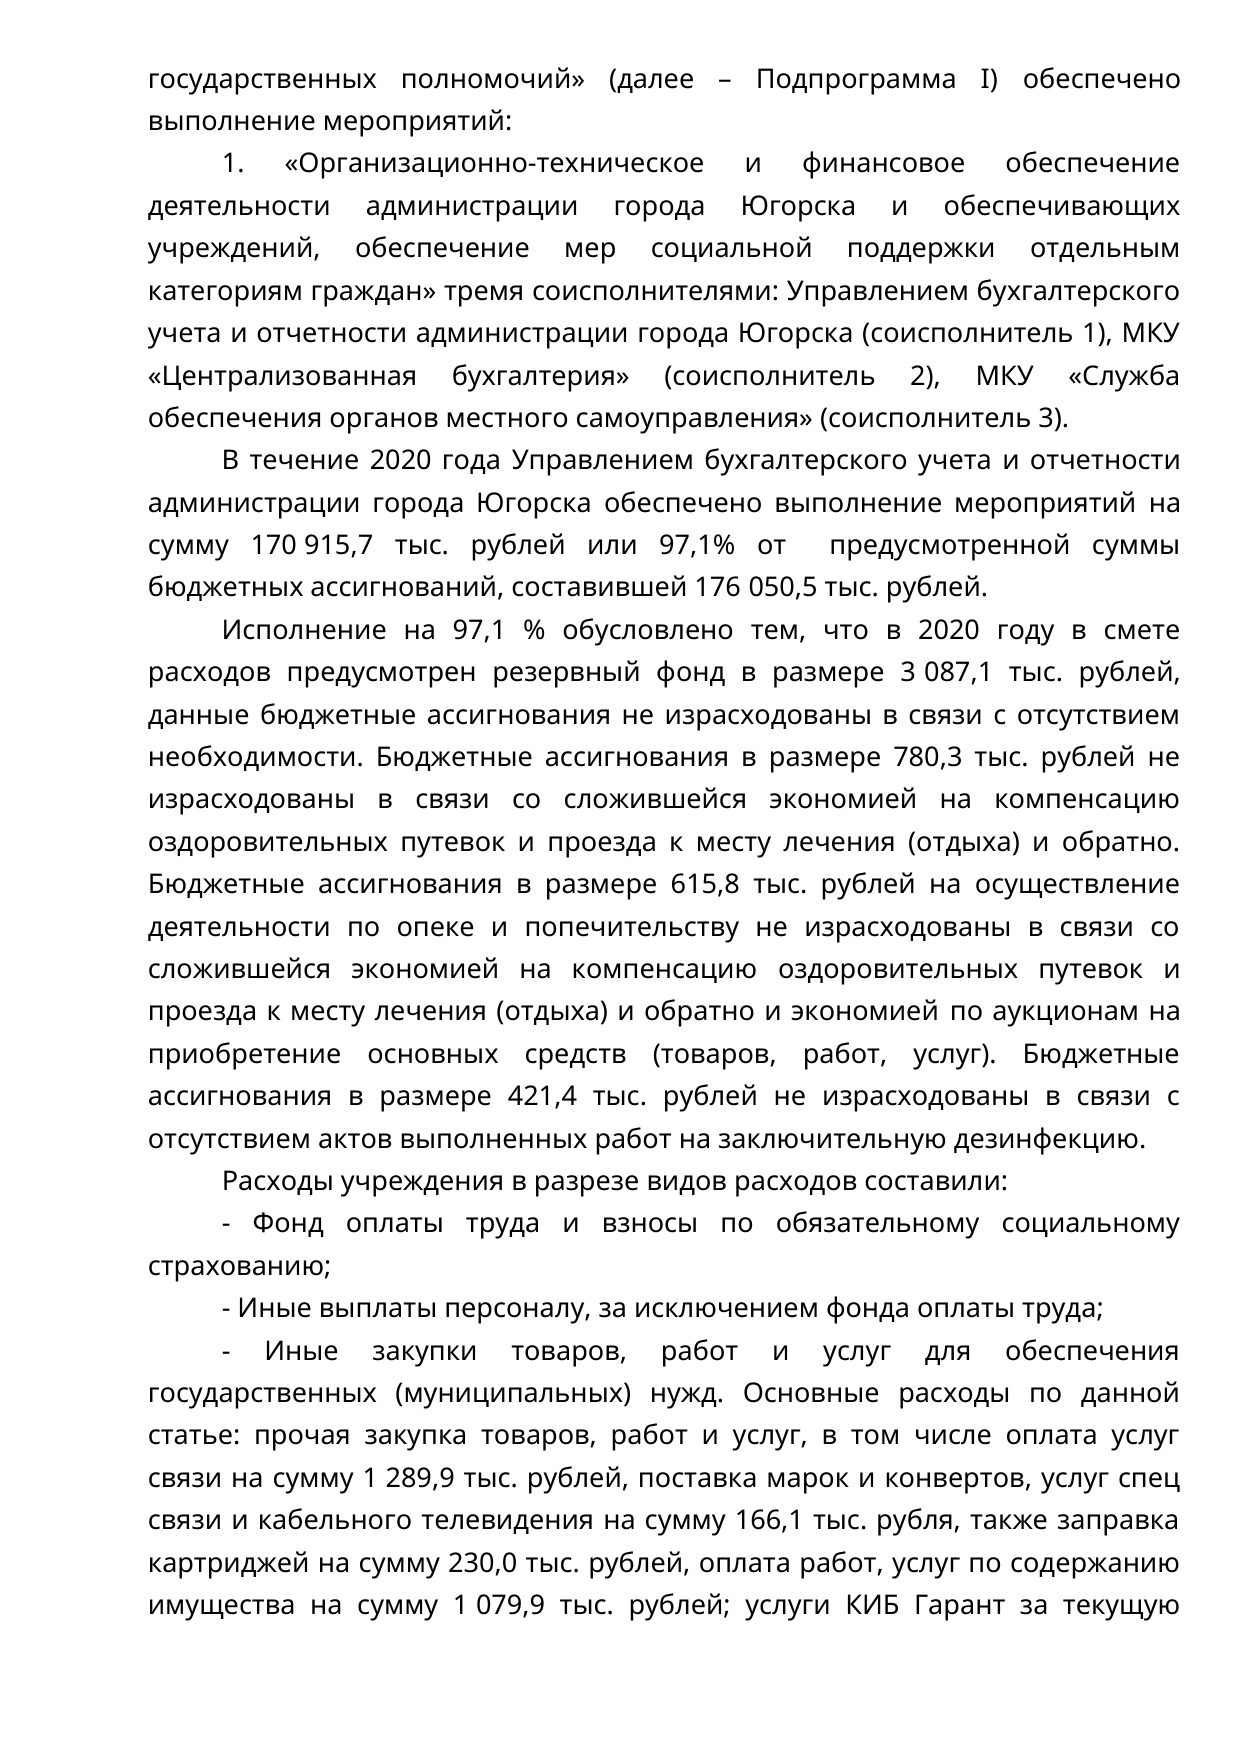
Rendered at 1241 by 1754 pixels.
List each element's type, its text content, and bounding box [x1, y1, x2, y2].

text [148, 59, 1181, 138]
text - Фонд оплаты труда и взносы по обязательному социальному страхованию; [148, 1204, 1181, 1283]
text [148, 1331, 1181, 1622]
text Расходы учреждения в разрезе видов расходов составили: [148, 1161, 1181, 1198]
text 1. «Организационно-техническое и финансовое обеспечение деятельности администрации города Югорска и обеспечивающих учреждений, обеспечение мер социальной поддержки отдельным категориям граждан» тремя соисполнителями: Управлением бухгалтерского учета и отчетности администрации города Югорска (соисполнитель 1), МКУ «Централизованная бухгалтерия» (соисполнитель 2), МКУ «Служба обеспечения органов местного самоуправления» (соисполнитель 3). [148, 144, 1181, 435]
text В течение 2020 года Управлением бухгалтерского учета и отчетности администрации города Югорска обеспечено выполнение мероприятий на сумму 170 915,7 тыс. рублей или 97,1% от предусмотренной суммы бюджетных ассигнований, составившей 176 050,5 тыс. рублей. [148, 441, 1181, 605]
text Исполнение на 97,1 % обусловлено тем, что в 2020 году в смете расходов предусмотрен резервный фонд в размере 3 087,1 тыс. рублей, данные бюджетные ассигнования не израсходованы в связи с отсутствием необходимости. Бюджетные ассигнования в размере 780,3 тыс. рублей не израсходованы в связи со сложившейся экономией на компенсацию оздоровительных путевок и проезда к месту лечения (отдыха) и обратно. Бюджетные ассигнования в размере 615,8 тыс. рублей на осуществление деятельности по опеке и попечительству не израсходованы в связи со сложившейся экономией на компенсацию оздоровительных путевок и проезда к месту лечения (отдыха) и обратно и экономией по аукционам на приобретение основных средств (товаров, работ, услуг). Бюджетные ассигнования в размере 421,4 тыс. рублей не израсходованы в связи с отсутствием актов выполненных работ на заключительную дезинфекцию. [148, 610, 1181, 1156]
text - Иные выплаты персоналу, за исключением фонда оплаты труда; [148, 1289, 1181, 1326]
